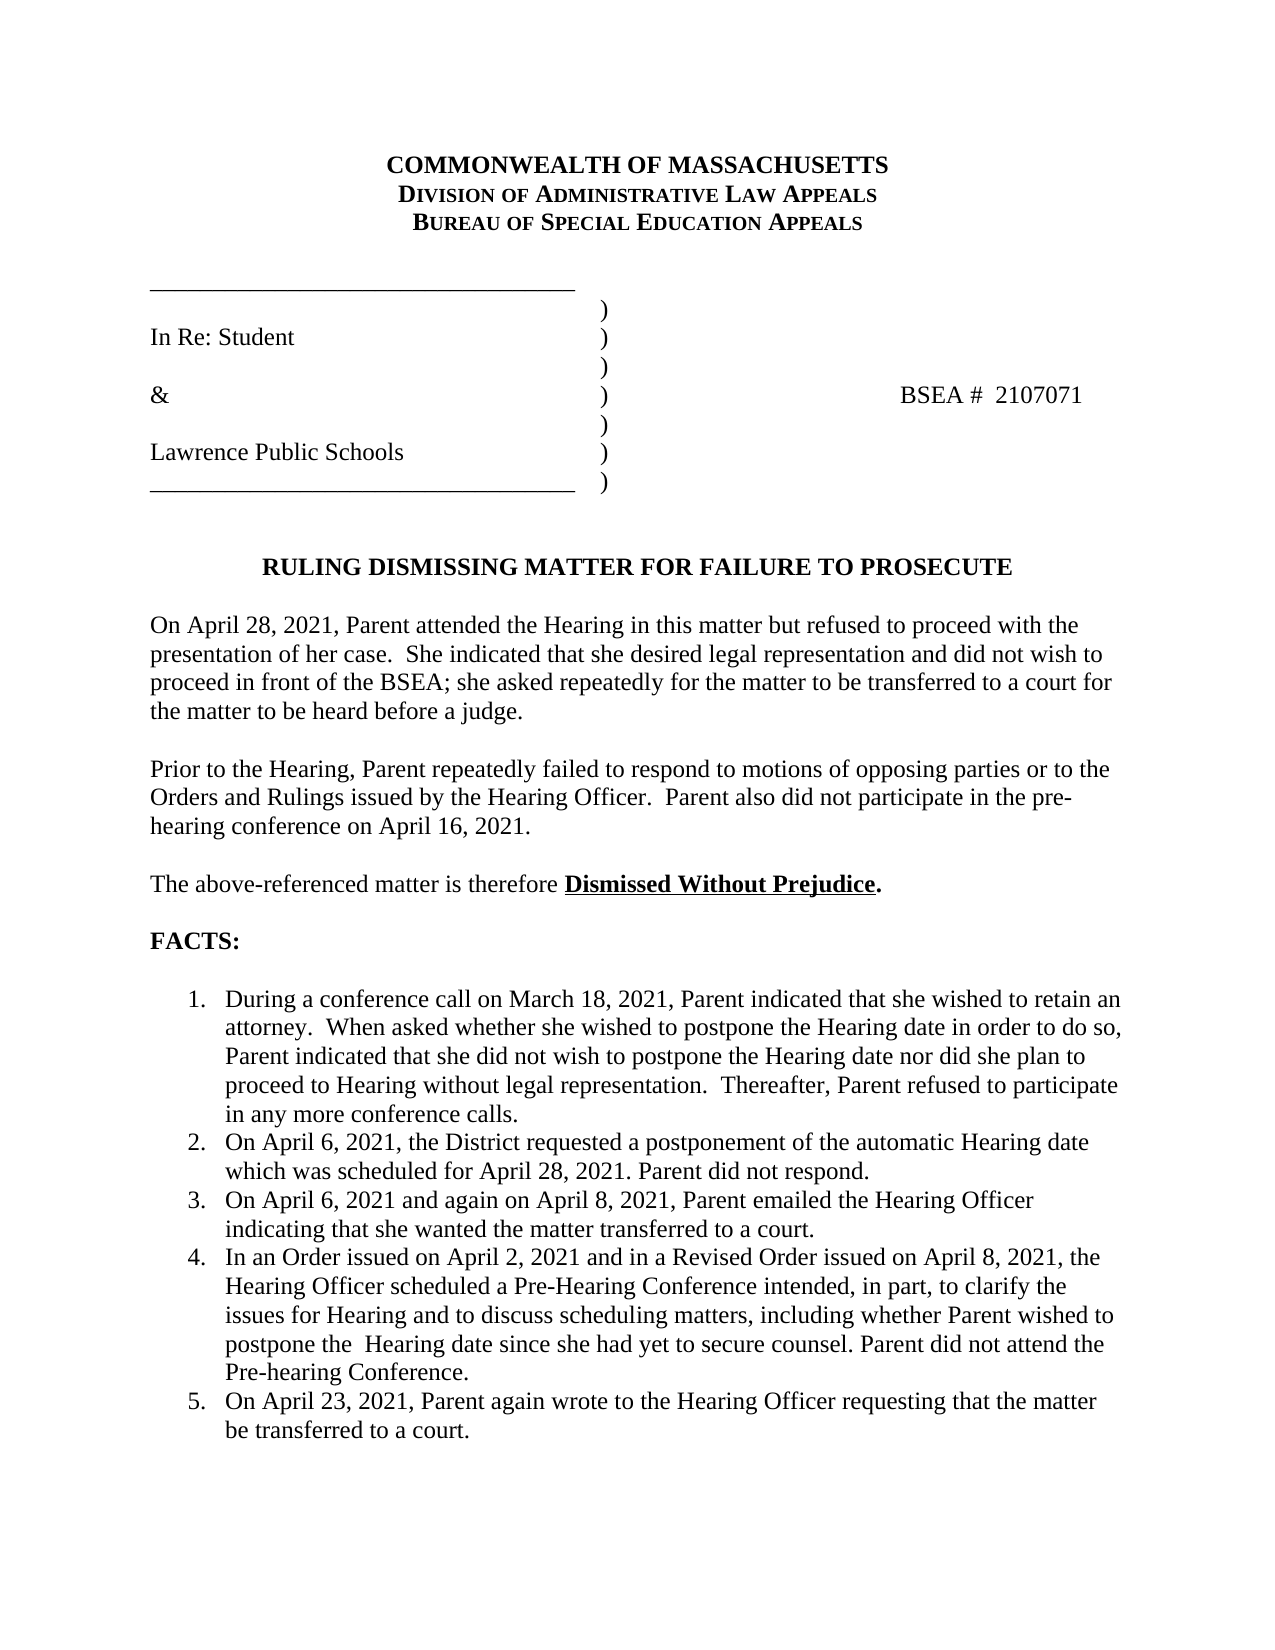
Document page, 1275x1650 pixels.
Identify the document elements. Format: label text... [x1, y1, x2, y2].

list On April 6, 2021 and again on April 8, 2021, Parent emailed the Hearing Officer indicating that she wanted the matter transferred to a court. [187, 1185, 1125, 1242]
list During a conference call on March 18, 2021, Parent indicated that she wished to retain an attorney. When asked whether she wished to postpone the Hearing date in order to do so, Parent indicated that she did not wish to postpone the Hearing date nor did she plan to proceed to Hearing without legal representation. Thereafter, Parent refused to participate in any more conference calls. [187, 984, 1125, 1127]
text The above-referenced matter is therefore Dismissed Without Prejudice. [150, 869, 1125, 897]
subtitle __________________________________ [150, 265, 1125, 294]
text FACTS: [150, 926, 1125, 955]
text Division of Administrative Law Appeals [150, 179, 1125, 207]
subtitle ) [150, 294, 1125, 322]
text Bureau of Special Education Appeals [150, 207, 1125, 236]
list On April 6, 2021, the District requested a postponement of the automatic Hearing date which was scheduled for April 28, 2021. Parent did not respond. [187, 1127, 1125, 1185]
list In an Order issued on April 2, 2021 and in a Revised Order issued on April 8, 2021, the Hearing Officer scheduled a Pre-Hearing Conference intended, in part, to clarify the issues for Hearing and to discuss scheduling matters, including whether Parent wished to postpone the Hearing date since she had yet to secure counsel. Parent did not attend the Pre-hearing Conference. [187, 1242, 1125, 1386]
text ) [150, 409, 1125, 437]
text On April 28, 2021, Parent attended the Hearing in this matter but refused to proceed with the presentation of her case. She indicated that she desired legal representation and did not wish to proceed in front of the BSEA; she asked repeatedly for the matter to be transferred to a court for the matter to be heard before a judge. [150, 610, 1125, 725]
text Lawrence Public Schools ) [150, 437, 1125, 466]
list On April 23, 2021, Parent again wrote to the Hearing Officer requesting that the matter be transferred to a court. [187, 1386, 1125, 1444]
text ) [150, 351, 1125, 380]
subtitle RULING DISMISSING MATTER FOR FAILURE TO PROSECUTE [150, 552, 1125, 581]
text & ) BSEA # 2107071 [150, 380, 1125, 409]
text In Re: Student ) [150, 322, 1125, 351]
text __________________________________ ) [150, 466, 1125, 495]
subtitle COMMONWEALTH OF MASSACHUSETTS [150, 150, 1125, 179]
text Prior to the Hearing, Parent repeatedly failed to respond to motions of opposing parties or to the Orders and Rulings issued by the Hearing Officer. Parent also did not participate in the pre-hearing conference on April 16, 2021. [150, 754, 1125, 840]
